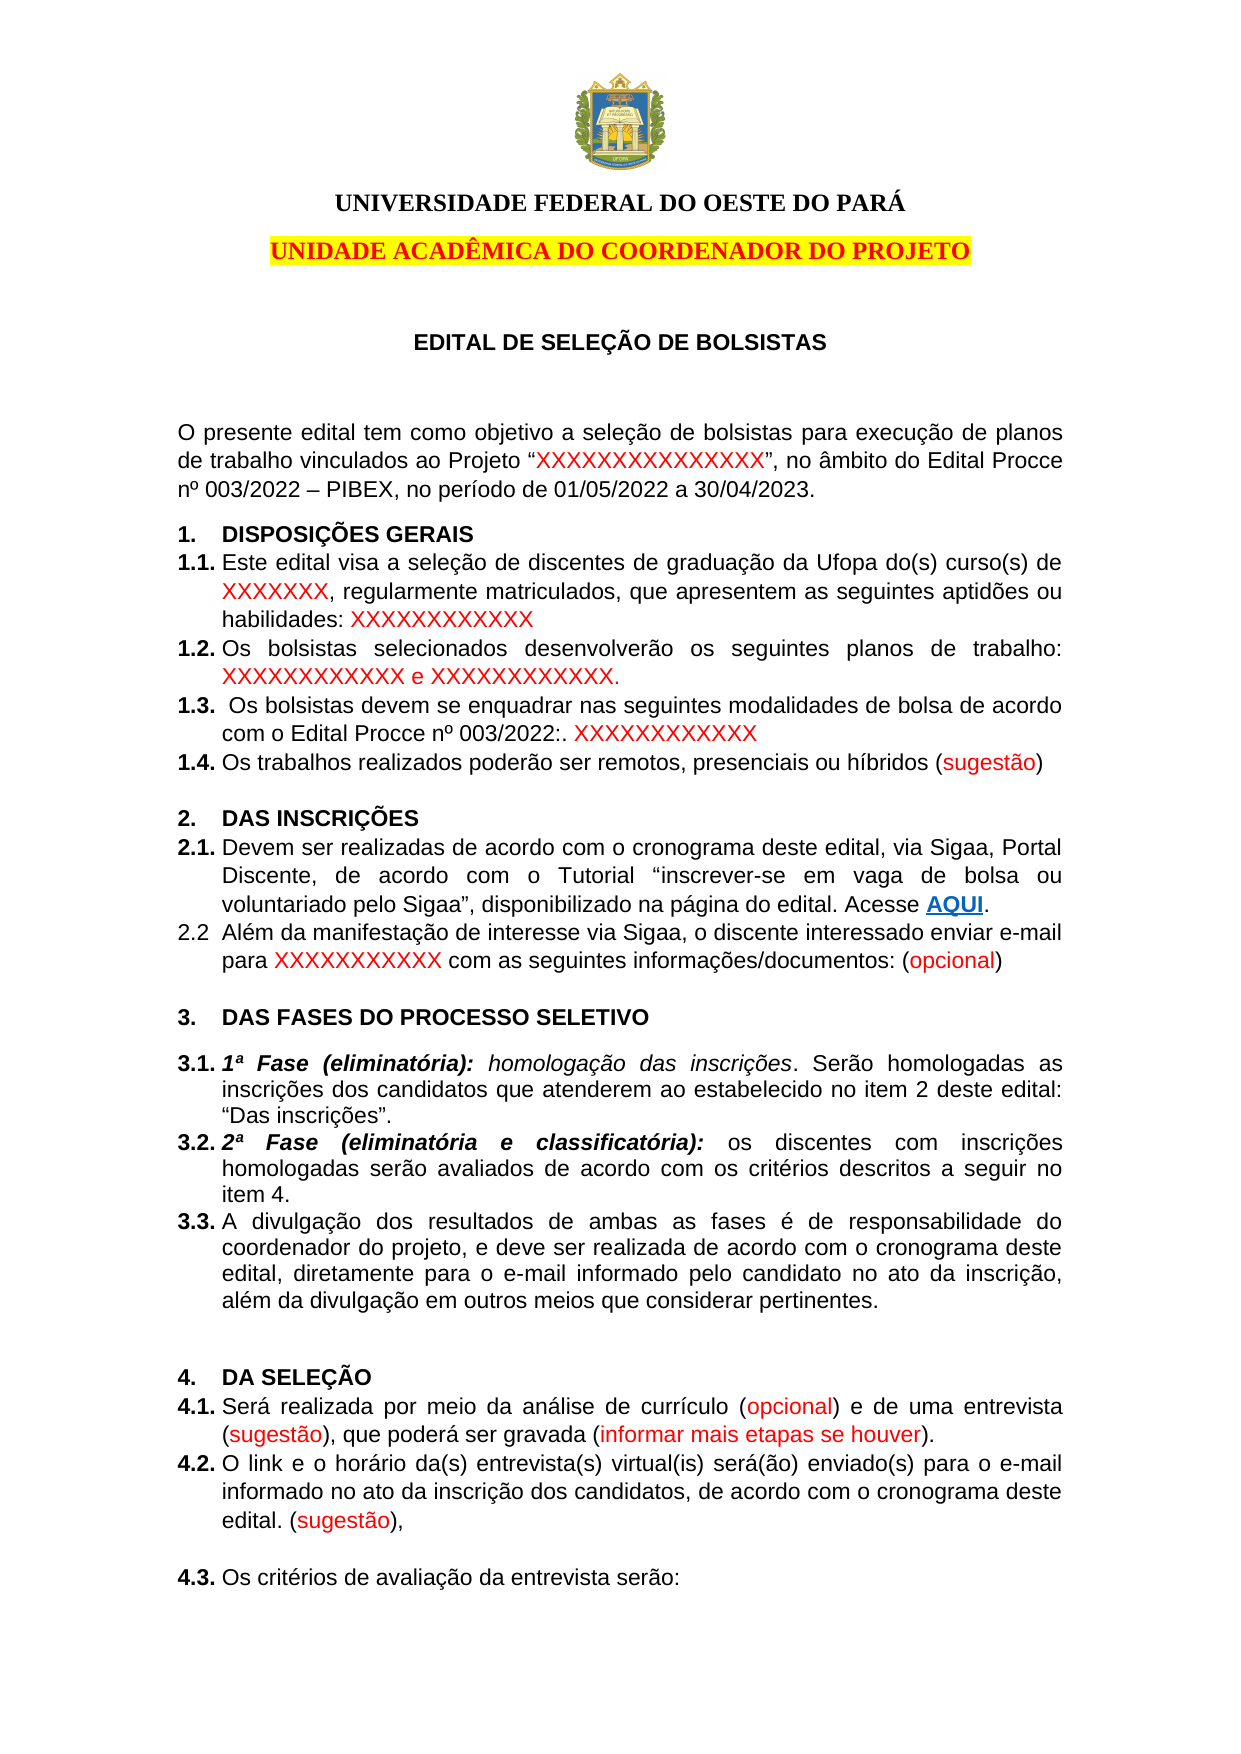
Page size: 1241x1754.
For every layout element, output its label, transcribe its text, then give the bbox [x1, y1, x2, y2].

list Este edital visa a seleção de discentes de graduação da Ufopa do(s) curso(s) de XXXXXXX, regularmente matriculados, que apresentem as seguintes aptidões ou habilidades: XXXXXXXXXXXX [177, 549, 1063, 633]
picture [574, 73, 666, 170]
list 1ª Fase (eliminatória): homologação das inscrições. Serão homologadas as inscrições dos candidatos que atenderem ao estabelecido no item 2 deste edital: “Das inscrições”. [177, 1049, 1063, 1128]
list DISPOSIÇÕES GERAIS [177, 521, 1063, 547]
list DAS INSCRIÇÕES [177, 805, 1063, 832]
text EDITAL DE SELEÇÃO DE BOLSISTAS [177, 329, 1063, 355]
list Devem ser realizadas de acordo com o cronograma deste edital, via Sigaa, Portal Discente, de acordo com o Tutorial “inscrever-se em vaga de bolsa ou voluntariado pelo Sigaa”, disponibilizado na página do edital. Acesse AQUI. [177, 834, 1063, 917]
list Os bolsistas selecionados desenvolverão os seguintes planos de trabalho: XXXXXXXXXXXX e XXXXXXXXXXXX. [177, 635, 1063, 689]
list DA SELEÇÃO [177, 1364, 1063, 1391]
list A divulgação dos resultados de ambas as fases é de responsabilidade do coordenador do projeto, e deve ser realizada de acordo com o cronograma deste edital, diretamente para o e-mail informado pelo candidato no ato da inscrição, além da divulgação em outros meios que considerar pertinentes. [177, 1208, 1063, 1313]
list Os trabalhos realizados poderão ser remotos, presenciais ou híbridos (sugestão) [177, 748, 1063, 775]
list 2ª Fase (eliminatória e classificatória): os discentes com inscrições homologadas serão avaliados de acordo com os critérios descritos a seguir no item 4. [177, 1128, 1063, 1208]
list Além da manifestação de interesse via Sigaa, o discente interessado enviar e-mail para XXXXXXXXXXX com as seguintes informações/documentos: (opcional) [177, 919, 1063, 974]
list Os critérios de avaliação da entrevista serão: [177, 1563, 1063, 1590]
list Os bolsistas devem se enquadrar nas seguintes modalidades de bolsa de acordo com o Edital Procce nº 003/2022:. XXXXXXXXXXXX [177, 692, 1063, 746]
list O link e o horário da(s) entrevista(s) virtual(is) será(ão) enviado(s) para o e-mail informado no ato da inscrição dos candidatos, de acordo com o cronograma deste edital. (sugestão), [177, 1450, 1063, 1533]
list Será realizada por meio da análise de currículo (opcional) e de uma entrevista (sugestão), que poderá ser gravada (informar mais etapas se houver). [177, 1393, 1063, 1448]
text O presente edital tem como objetivo a seleção de bolsistas para execução de planos de trabalho vinculados ao Projeto “XXXXXXXXXXXXXXX”, no âmbito do Edital Procce nº 003/2022 – PIBEX, no período de 01/05/2022 a 30/04/2023. [177, 419, 1063, 502]
list DAS FASES DO PROCESSO SELETIVO [177, 1004, 1063, 1031]
